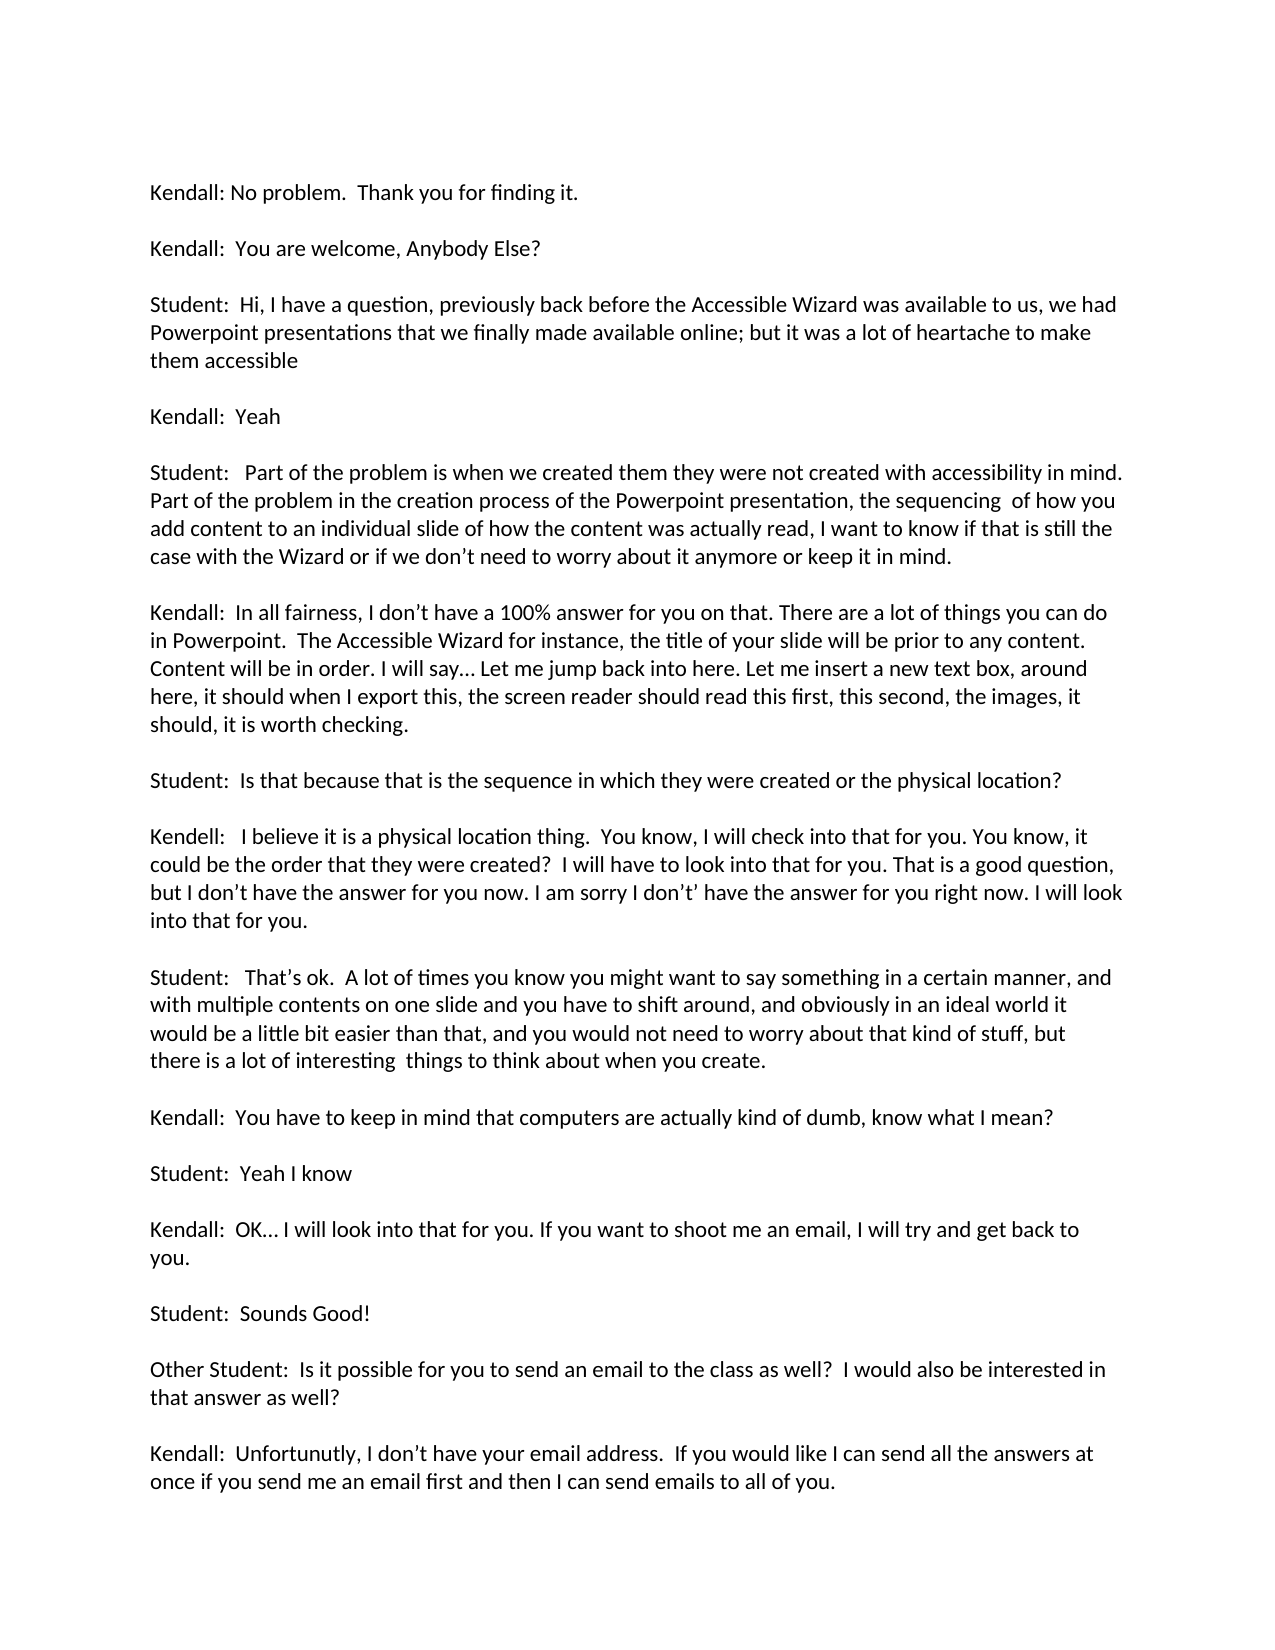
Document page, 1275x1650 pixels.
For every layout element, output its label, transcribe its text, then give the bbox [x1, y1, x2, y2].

text Kendall: You are welcome, Anybody Else? [150, 234, 1125, 262]
text Kendall: No problem. Thank you for finding it. [150, 178, 1125, 206]
text Student: Yeah I know [150, 1159, 1125, 1187]
text Student: Is that because that is the sequence in which they were created or the physical location? [150, 766, 1125, 794]
text Kendall: Yeah [150, 402, 1125, 430]
text Kendall: You have to keep in mind that computers are actually kind of dumb, know what I mean? [150, 1103, 1125, 1131]
text Kendall: OK… I will look into that for you. If you want to shoot me an email, I will try and get back to you. [150, 1215, 1125, 1271]
text Student: Sounds Good! [150, 1299, 1125, 1327]
text Student: Hi, I have a question, previously back before the Accessible Wizard was available to us, we had Powerpoint presentations that we finally made available online; but it was a lot of heartache to make them accessible [150, 290, 1125, 374]
text Kendell: I believe it is a physical location thing. You know, I will check into that for you. You know, it could be the order that they were created? I will have to look into that for you. That is a good question, but I don’t have the answer for you now. I am sorry I don’t’ have the answer for you right now. I will look into that for you. [150, 822, 1125, 934]
text Kendall: In all fairness, I don’t have a 100% answer for you on that. There are a lot of things you can do in Powerpoint. The Accessible Wizard for instance, the title of your slide will be prior to any content. Content will be in order. I will say… Let me jump back into here. Let me insert a new text box, around here, it should when I export this, the screen reader should read this first, this second, the images, it should, it is worth checking. [150, 598, 1125, 738]
text Student: Part of the problem is when we created them they were not created with accessibility in mind. Part of the problem in the creation process of the Powerpoint presentation, the sequencing of how you add content to an individual slide of how the content was actually read, I want to know if that is still the case with the Wizard or if we don’t need to worry about it anymore or keep it in mind. [150, 458, 1125, 570]
text Student: That’s ok. A lot of times you know you might want to say something in a certain manner, and with multiple contents on one slide and you have to shift around, and obviously in an ideal world it would be a little bit easier than that, and you would not need to worry about that kind of stuff, but there is a lot of interesting things to think about when you create. [150, 963, 1125, 1075]
text Kendall: Unfortunutly, I don’t have your email address. If you would like I can send all the answers at once if you send me an email first and then I can send emails to all of you. [150, 1439, 1125, 1495]
text Other Student: Is it possible for you to send an email to the class as well? I would also be interested in that answer as well? [150, 1355, 1125, 1411]
